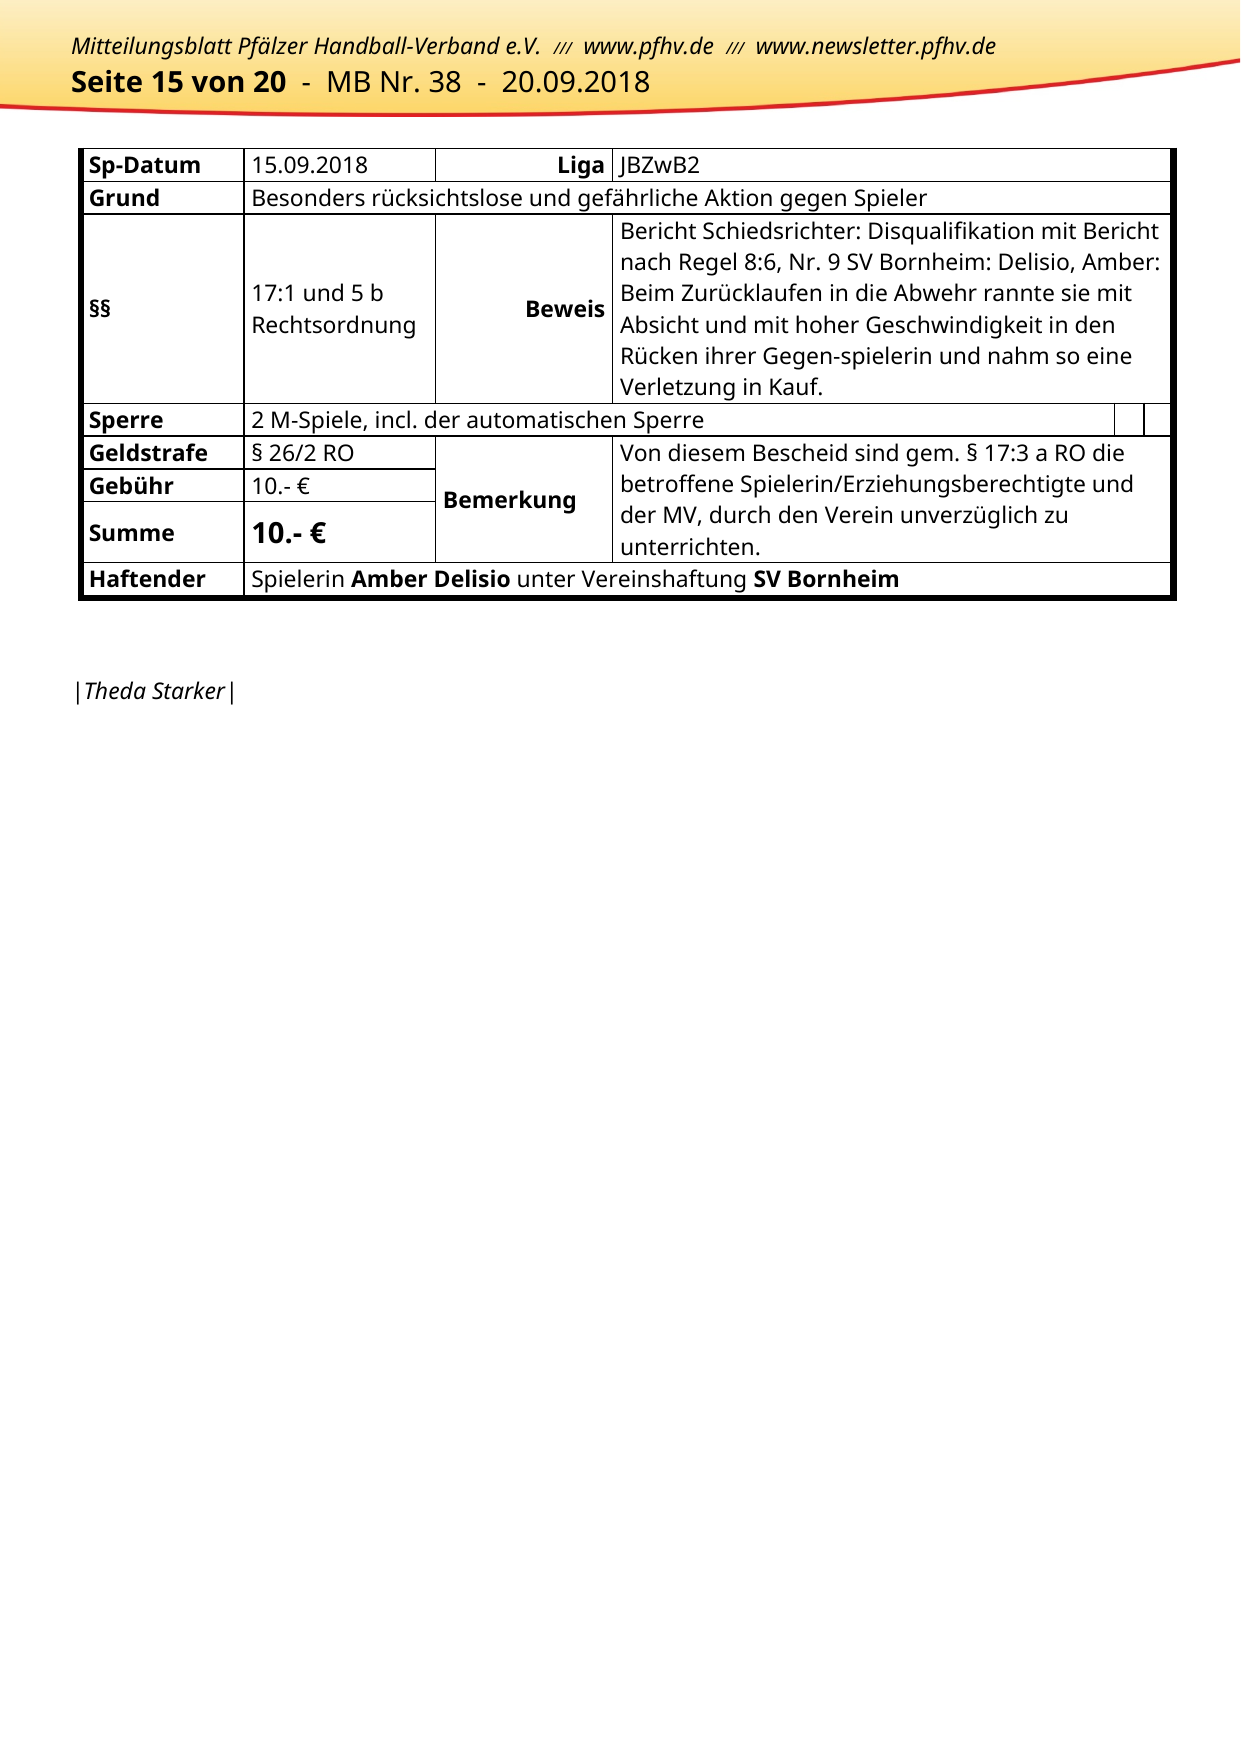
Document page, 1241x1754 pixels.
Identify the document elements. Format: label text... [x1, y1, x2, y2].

table_cell Besonders rücksichtslose und gefährliche Aktion gegen Spieler [245, 182, 1170, 213]
table_cell Bemerkung [436, 437, 612, 562]
table_cell Grund [84, 182, 243, 213]
table_cell 17:1 und 5 b Rechtsordnung [245, 215, 435, 402]
table_cell Haftender [84, 563, 243, 594]
table_cell 10.- € [245, 502, 435, 562]
table_cell §§ [84, 215, 243, 402]
table_cell Bericht Schiedsrichter: Disqualifikation mit Bericht nach Regel 8:6, Nr. 9 SV Bornheim: Delisio, Amber: Beim Zurücklaufen in die Abwehr rannte sie mit Absicht und mit hoher Geschwindigkeit in den Rücken ihrer Gegen-spielerin und nahm so eine Verletzung in Kauf. [613, 215, 1170, 402]
table_cell 2 M-Spiele, incl. der automatischen Sperre [245, 404, 1114, 435]
table_cell Beweis [436, 215, 612, 402]
table_cell Gebühr [84, 470, 243, 501]
table_cell Sp-Datum [84, 149, 243, 181]
table_cell JBZwB2 [613, 149, 1170, 181]
text |Theda Starker| [71, 674, 1169, 706]
table_cell 10.- € [245, 470, 435, 501]
table_cell Sperre [84, 404, 243, 435]
table_cell Summe [84, 502, 243, 562]
table_cell 15.09.2018 [245, 149, 435, 181]
table_cell Geldstrafe [84, 437, 243, 468]
table_cell [1145, 404, 1170, 435]
table_cell § 26/2 RO [245, 437, 435, 468]
table_cell [1115, 404, 1143, 435]
picture [0, 0, 1241, 117]
table_cell Von diesem Bescheid sind gem. § 17:3 a RO die betroffene Spielerin/Erziehungsberechtigte und der MV, durch den Verein unverzüglich zu unterrichten. [613, 437, 1170, 562]
table_cell Spielerin Amber Delisio unter Vereinshaftung SV Bornheim [245, 563, 1170, 594]
table_cell Liga [436, 149, 612, 181]
